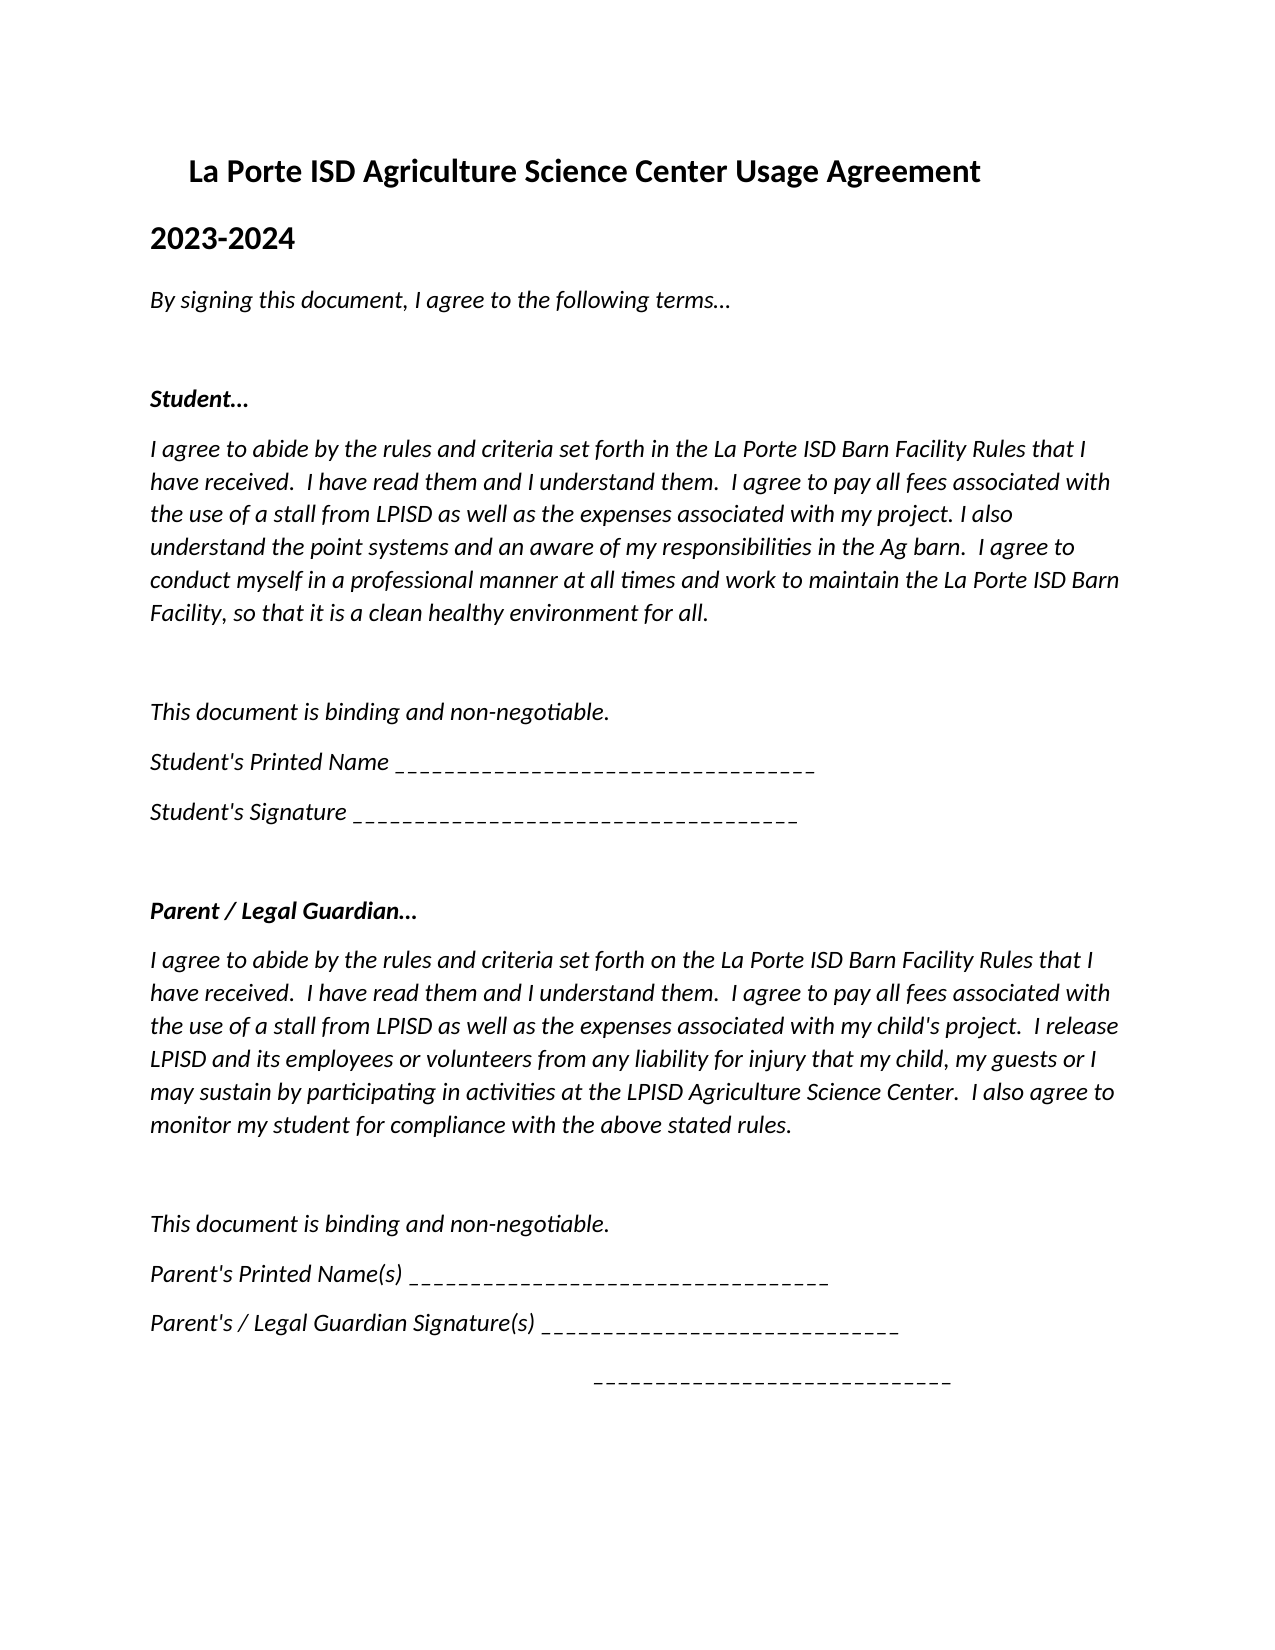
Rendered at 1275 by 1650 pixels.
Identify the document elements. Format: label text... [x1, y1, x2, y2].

text Parent's Printed Name(s) __________________________________ [150, 1258, 1125, 1288]
text Parent / Legal Guardian… [150, 895, 1125, 925]
text Parent's / Legal Guardian Signature(s) _____________________________ [150, 1307, 1125, 1338]
text By signing this document, I agree to the following terms… [150, 284, 1125, 314]
text 2023-2024 [150, 217, 1125, 258]
text Student… [150, 383, 1125, 414]
text Student's Printed Name __________________________________ [150, 746, 1125, 777]
text _____________________________ [150, 1357, 1125, 1387]
text I agree to abide by the rules and criteria set forth on the La Porte ISD Barn Facility Rules that I have received. I have read them and I understand them. I agree to pay all fees associated with the use of a stall from LPISD as well as the expenses associated with my child's project. I release LPISD and its employees or volunteers from any liability for injury that my child, my guests or I may sustain by participating in activities at the LPISD Agriculture Science Center. I also agree to monitor my student for compliance with the above stated rules. [150, 944, 1125, 1139]
text Student's Signature ____________________________________ [150, 796, 1125, 826]
text This document is binding and non-negotiable. [150, 696, 1125, 727]
text This document is binding and non-negotiable. [150, 1208, 1125, 1239]
text La Porte ISD Agriculture Science Center Usage Agreement [150, 150, 1125, 191]
text I agree to abide by the rules and criteria set forth in the La Porte ISD Barn Facility Rules that I have received. I have read them and I understand them. I agree to pay all fees associated with the use of a stall from LPISD as well as the expenses associated with my project. I also understand the point systems and an aware of my responsibilities in the Ag barn. I agree to conduct myself in a professional manner at all times and work to maintain the La Porte ISD Barn Facility, so that it is a clean healthy environment for all. [150, 433, 1125, 628]
